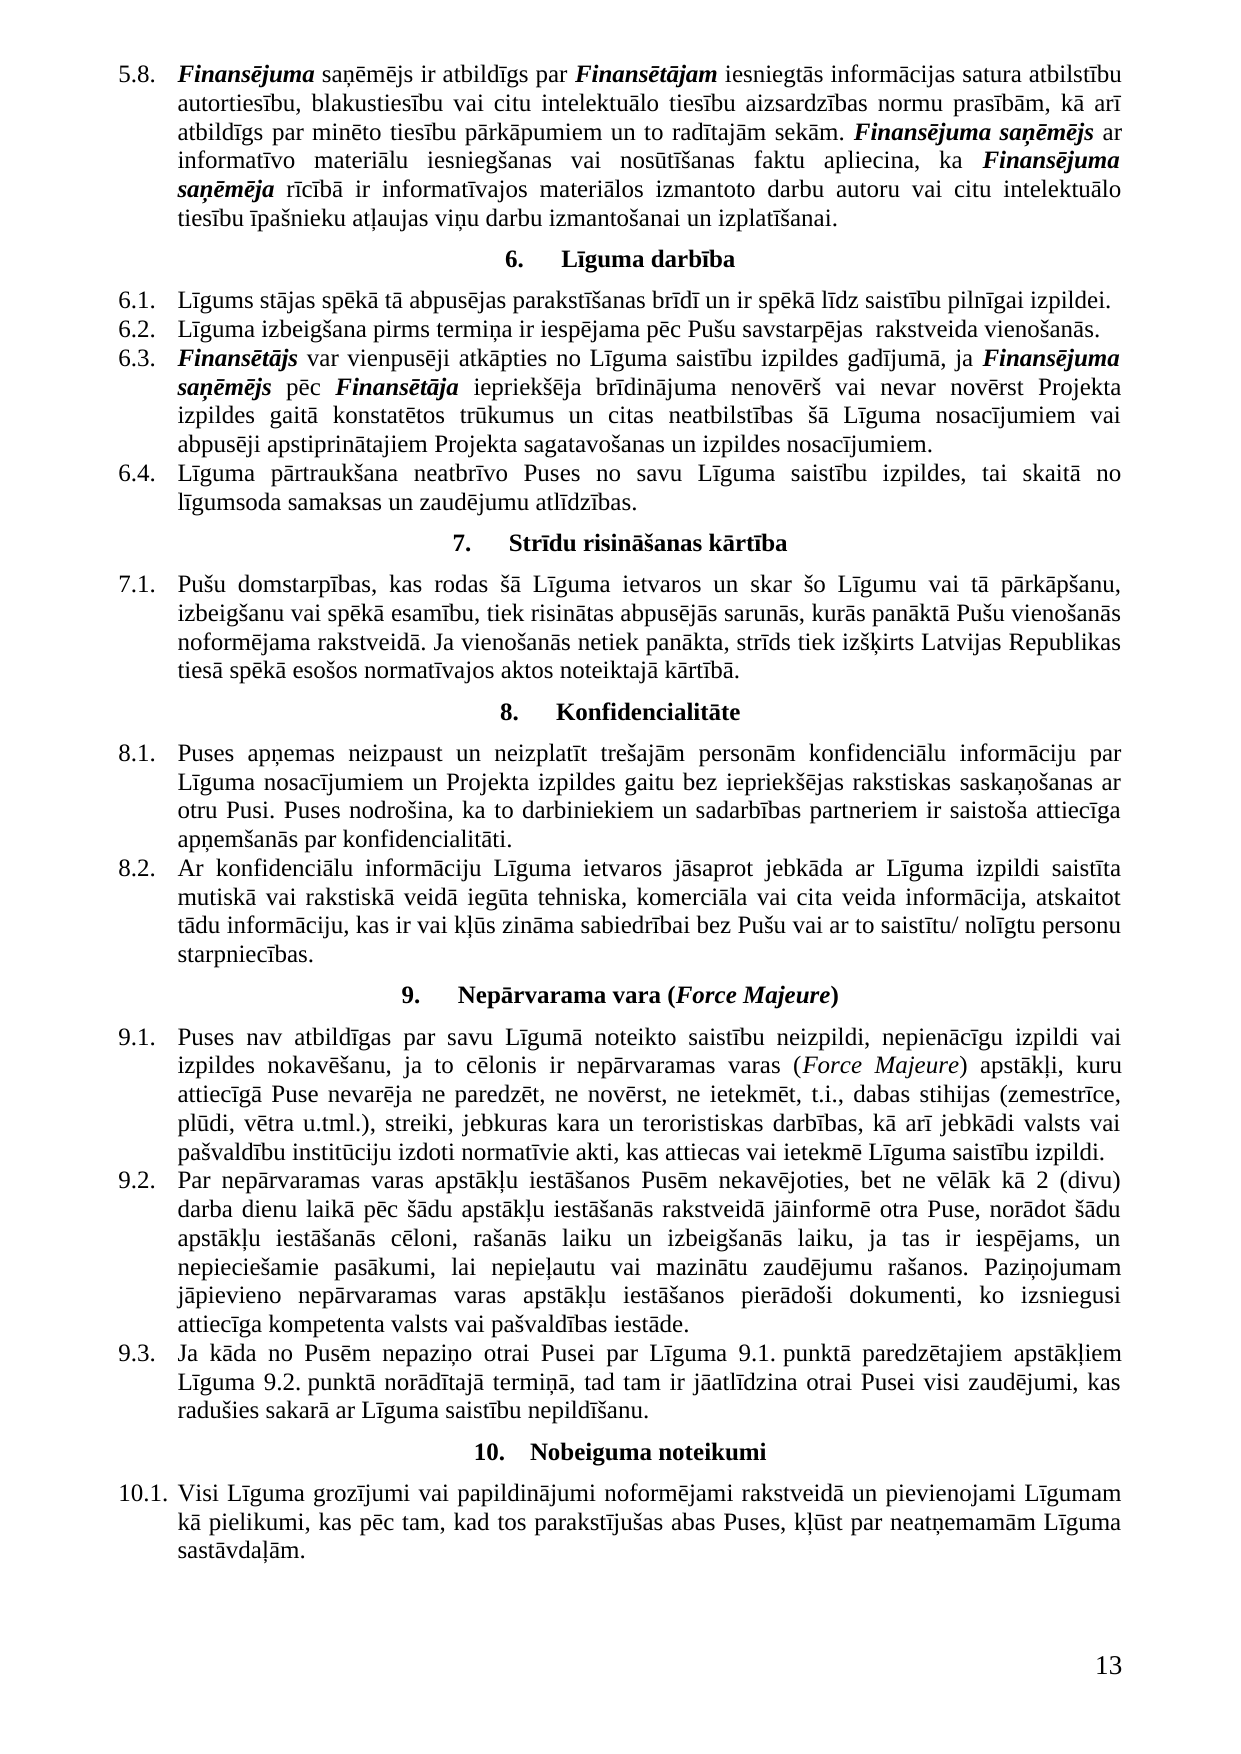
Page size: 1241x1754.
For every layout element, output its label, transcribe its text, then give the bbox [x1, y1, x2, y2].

list Līguma darbība [118, 244, 1122, 273]
list Ar konfidenciālu informāciju Līguma ietvaros jāsaprot jebkāda ar Līguma izpildi saistīta mutiskā vai rakstiskā veidā iegūta tehniska, komerciāla vai cita veida informācija, atskaitot tādu informāciju, kas ir vai kļūs zināma sabiedrībai bez Pušu vai ar to saistītu/ nolīgtu personu starpniecības. [118, 853, 1122, 968]
list Ja kāda no Pusēm nepaziņo otrai Pusei par Līguma 9.1. punktā paredzētajiem apstākļiem Līguma 9.2. punktā norādītajā termiņā, tad tam ir jāatlīdzina otrai Pusei visi zaudējumi, kas radušies sakarā ar Līguma saistību nepildīšanu. [118, 1338, 1122, 1424]
list Finansējuma saņēmējs ir atbildīgs par Finansētājam iesniegtās informācijas satura atbilstību autortiesību, blakustiesību vai citu intelektuālo tiesību aizsardzības normu prasībām, kā arī atbildīgs par minēto tiesību pārkāpumiem un to radītajām sekām. Finansējuma saņēmējs ar informatīvo materiālu iesniegšanas vai nosūtīšanas faktu apliecina, ka Finansējuma saņēmēja rīcībā ir informatīvajos materiālos izmantoto darbu autoru vai citu intelektuālo tiesību īpašnieku atļaujas viņu darbu izmantošanai un izplatīšanai. [118, 59, 1122, 232]
list Puses nav atbildīgas par savu Līgumā noteikto saistību neizpildi, nepienācīgu izpildi vai izpildes nokavēšanu, ja to cēlonis ir nepārvaramas varas (Force Majeure) apstākļi, kuru attiecīgā Puse nevarēja ne paredzēt, ne novērst, ne ietekmēt, t.i., dabas stihijas (zemestrīce, plūdi, vētra u.tml.), streiki, jebkuras kara un teroristiskas darbības, kā arī jebkādi valsts vai pašvaldību institūciju izdoti normatīvie akti, kas attiecas vai ietekmē Līguma saistību izpildi. [118, 1022, 1122, 1165]
list Nobeiguma noteikumi [118, 1437, 1122, 1465]
list Visi Līguma grozījumi vai papildinājumi noformējami rakstveidā un pievienojami Līgumam kā pielikumi, kas pēc tam, kad tos parakstījušas abas Puses, kļūst par neatņemamām Līguma sastāvdaļām. [118, 1478, 1122, 1564]
list Konfidencialitāte [118, 697, 1122, 725]
list Līgums stājas spēkā tā abpusējas parakstīšanas brīdī un ir spēkā līdz saistību pilnīgai izpildei. [118, 285, 1122, 314]
list Nepārvarama vara (Force Majeure) [118, 980, 1122, 1009]
list Finansētājs var vienpusēji atkāpties no Līguma saistību izpildes gadījumā, ja Finansējuma saņēmējs pēc Finansētāja iepriekšēja brīdinājuma nenovērš vai nevar novērst Projekta izpildes gaitā konstatētos trūkumus un citas neatbilstības šā Līguma nosacījumiem vai abpusēji apstiprinātajiem Projekta sagatavošanas un izpildes nosacījumiem. [118, 343, 1122, 458]
list Līguma pārtraukšana neatbrīvo Puses no savu Līguma saistību izpildes, tai skaitā no līgumsoda samaksas un zaudējumu atlīdzības. [118, 458, 1122, 515]
list Strīdu risināšanas kārtība [118, 528, 1122, 557]
list Līguma izbeigšana pirms termiņa ir iespējama pēc Pušu savstarpējas rakstveida vienošanās. [118, 314, 1122, 343]
list Pušu domstarpības, kas rodas šā Līguma ietvaros un skar šo Līgumu vai tā pārkāpšanu, izbeigšanu vai spēkā esamību, tiek risinātas abpusējās sarunās, kurās panāktā Pušu vienošanās noformējama rakstveidā. Ja vienošanās netiek panākta, strīds tiek izšķirts Latvijas Republikas tiesā spēkā esošos normatīvajos aktos noteiktajā kārtībā. [118, 569, 1122, 684]
list Par nepārvaramas varas apstākļu iestāšanos Pusēm nekavējoties, bet ne vēlāk kā 2 (divu) darba dienu laikā pēc šādu apstākļu iestāšanās rakstveidā jāinformē otra Puse, norādot šādu apstākļu iestāšanās cēloni, rašanās laiku un izbeigšanās laiku, ja tas ir iespējams, un nepieciešamie pasākumi, lai nepieļautu vai mazinātu zaudējumu rašanos. Paziņojumam jāpievieno nepārvaramas varas apstākļu iestāšanos pierādoši dokumenti, ko izsniegusi attiecīga kompetenta valsts vai pašvaldības iestāde. [118, 1165, 1122, 1338]
list Puses apņemas neizpaust un neizplatīt trešajām personām konfidenciālu informāciju par Līguma nosacījumiem un Projekta izpildes gaitu bez iepriekšējas rakstiskas saskaņošanas ar otru Pusi. Puses nodrošina, ka to darbiniekiem un sadarbības partneriem ir saistoša attiecīga apņemšanās par konfidencialitāti. [118, 738, 1122, 853]
